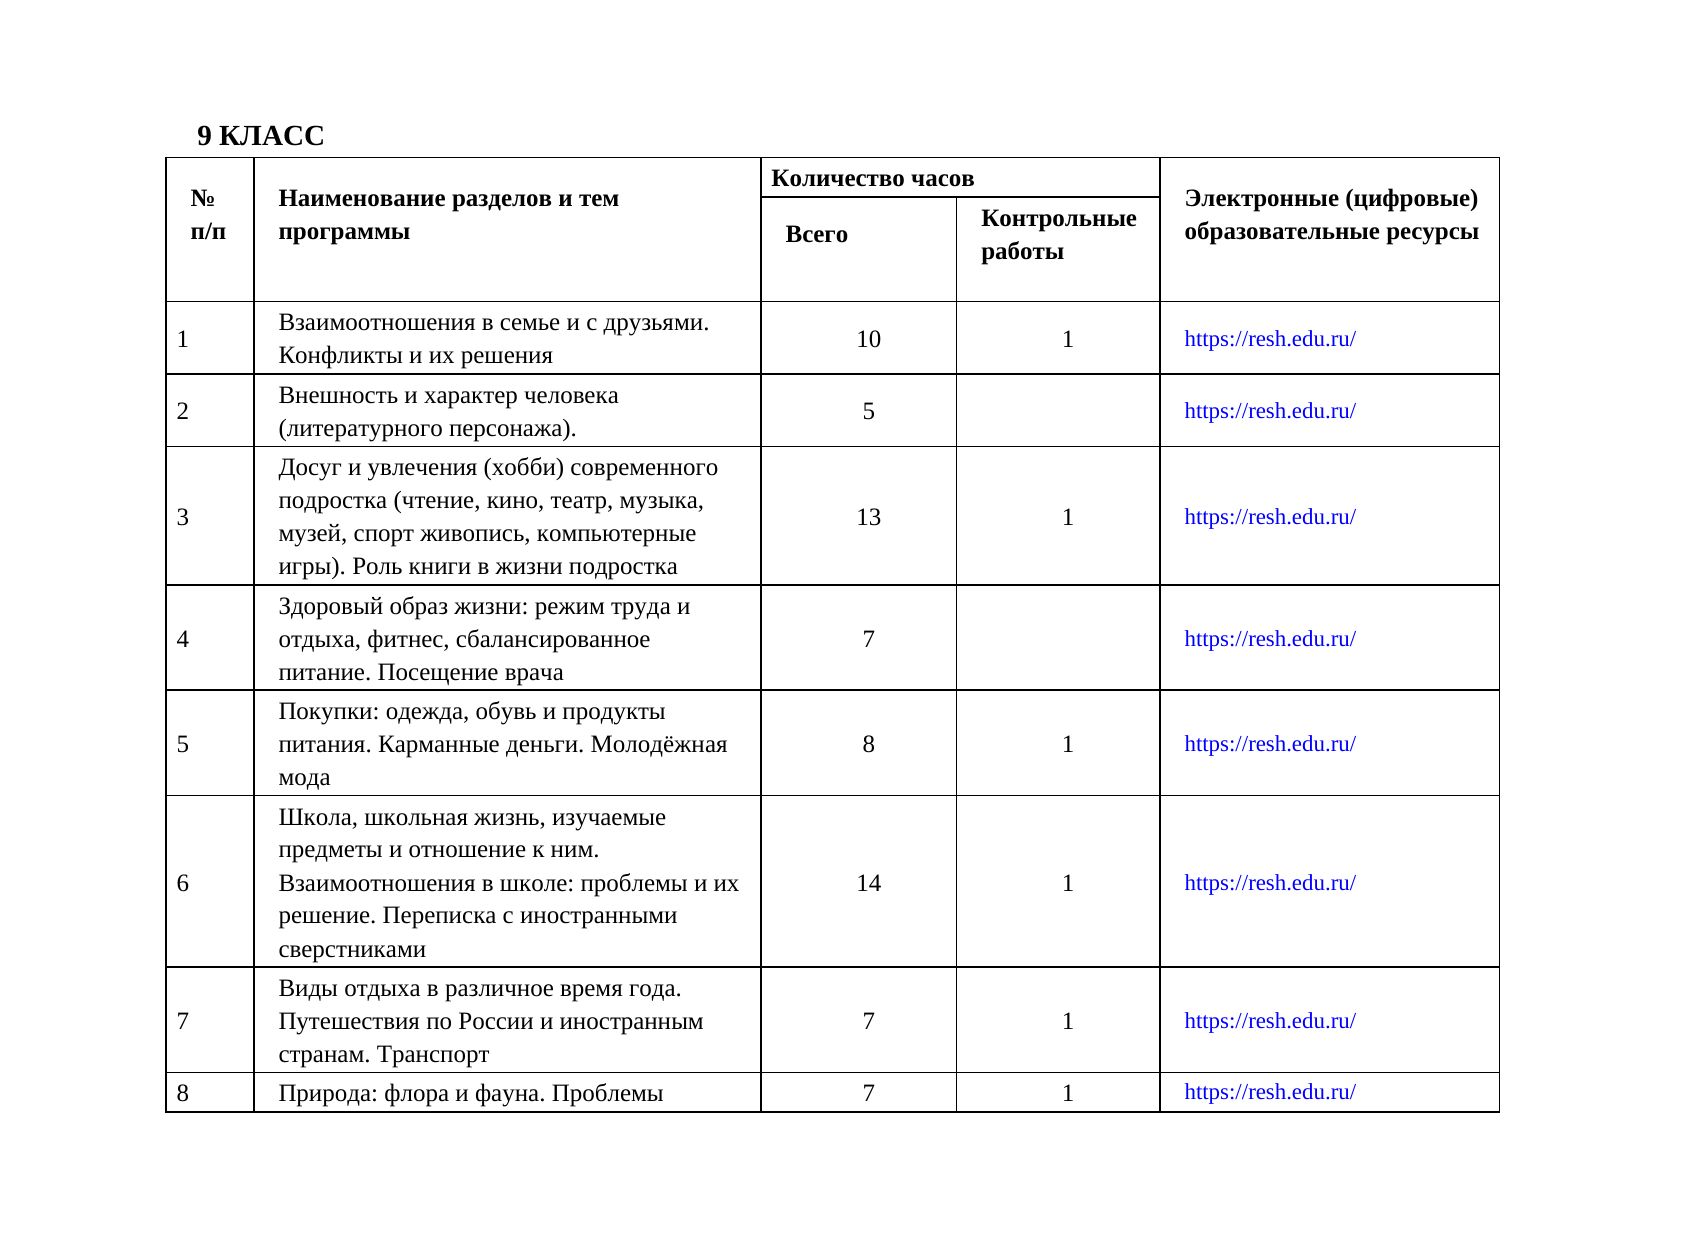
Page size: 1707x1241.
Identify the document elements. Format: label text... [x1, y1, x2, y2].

table_cell 6 [167, 796, 253, 966]
table_cell https://resh.edu.ru/ [1161, 691, 1499, 795]
table_cell 5 [167, 691, 253, 795]
table_header № п/п [167, 158, 253, 301]
table_header Количество часов [762, 158, 1159, 196]
text 9 КЛАСС [190, 118, 1618, 152]
table_cell 14 [762, 796, 956, 966]
table_cell https://resh.edu.ru/ [1161, 586, 1499, 689]
table_cell 10 [762, 302, 956, 373]
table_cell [1161, 1073, 1499, 1111]
table_cell Виды отдыха в различное время года. Путешествия по России и иностранным странам. Транспорт [255, 968, 760, 1072]
table_cell 3 [167, 447, 253, 584]
table_cell 1 [957, 968, 1159, 1072]
table_cell Досуг и увлечения (хобби) современного подростка (чтение, кино, театр, музыка, музей, спорт живопись, компьютерные игры). Роль книги в жизни подростка [255, 447, 760, 584]
table_cell Покупки: одежда, обувь и продукты питания. Карманные деньги. Молодёжная мода [255, 691, 760, 795]
table_cell [957, 375, 1159, 446]
table_cell Взаимоотношения в семье и с друзьями. Конфликты и их решения [255, 302, 760, 373]
table_cell 1 [957, 302, 1159, 373]
table_cell https://resh.edu.ru/ [1161, 302, 1499, 373]
table_cell 2 [167, 375, 253, 446]
table_cell https://resh.edu.ru/ [1161, 796, 1499, 966]
table_cell 7 [762, 968, 956, 1072]
table_cell 8 [167, 1073, 253, 1111]
table_cell Внешность и характер человека (литературного персонажа). [255, 375, 760, 446]
table_cell 1 [167, 302, 253, 373]
table_cell 7 [167, 968, 253, 1072]
table_cell Здоровый образ жизни: режим труда и отдыха, фитнес, сбалансированное питание. Посещение врача [255, 586, 760, 689]
table_cell https://resh.edu.ru/ [1161, 375, 1499, 446]
table_cell 1 [957, 447, 1159, 584]
table_cell 8 [762, 691, 956, 795]
table_cell 7 [762, 1073, 956, 1111]
table_cell [957, 586, 1159, 689]
table_cell 7 [762, 586, 956, 689]
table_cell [255, 1073, 760, 1111]
table_cell 4 [167, 586, 253, 689]
table_cell https://resh.edu.ru/ [1161, 447, 1499, 584]
table_cell Контрольные работы [957, 198, 1159, 301]
table_cell Школа, школьная жизнь, изучаемые предметы и отношение к ним. Взаимоотношения в школе: проблемы и их решение. Переписка с иностранными сверстниками [255, 796, 760, 966]
table_cell 5 [762, 375, 956, 446]
table_header Электронные (цифровые) образовательные ресурсы [1161, 158, 1499, 301]
table_cell Всего [762, 198, 956, 301]
table_cell 1 [957, 691, 1159, 795]
table_cell 1 [957, 796, 1159, 966]
table_cell 1 [957, 1073, 1159, 1111]
table_cell https://resh.edu.ru/ [1161, 968, 1499, 1072]
table_cell 13 [762, 447, 956, 584]
table_header Наименование разделов и тем программы [255, 158, 760, 301]
